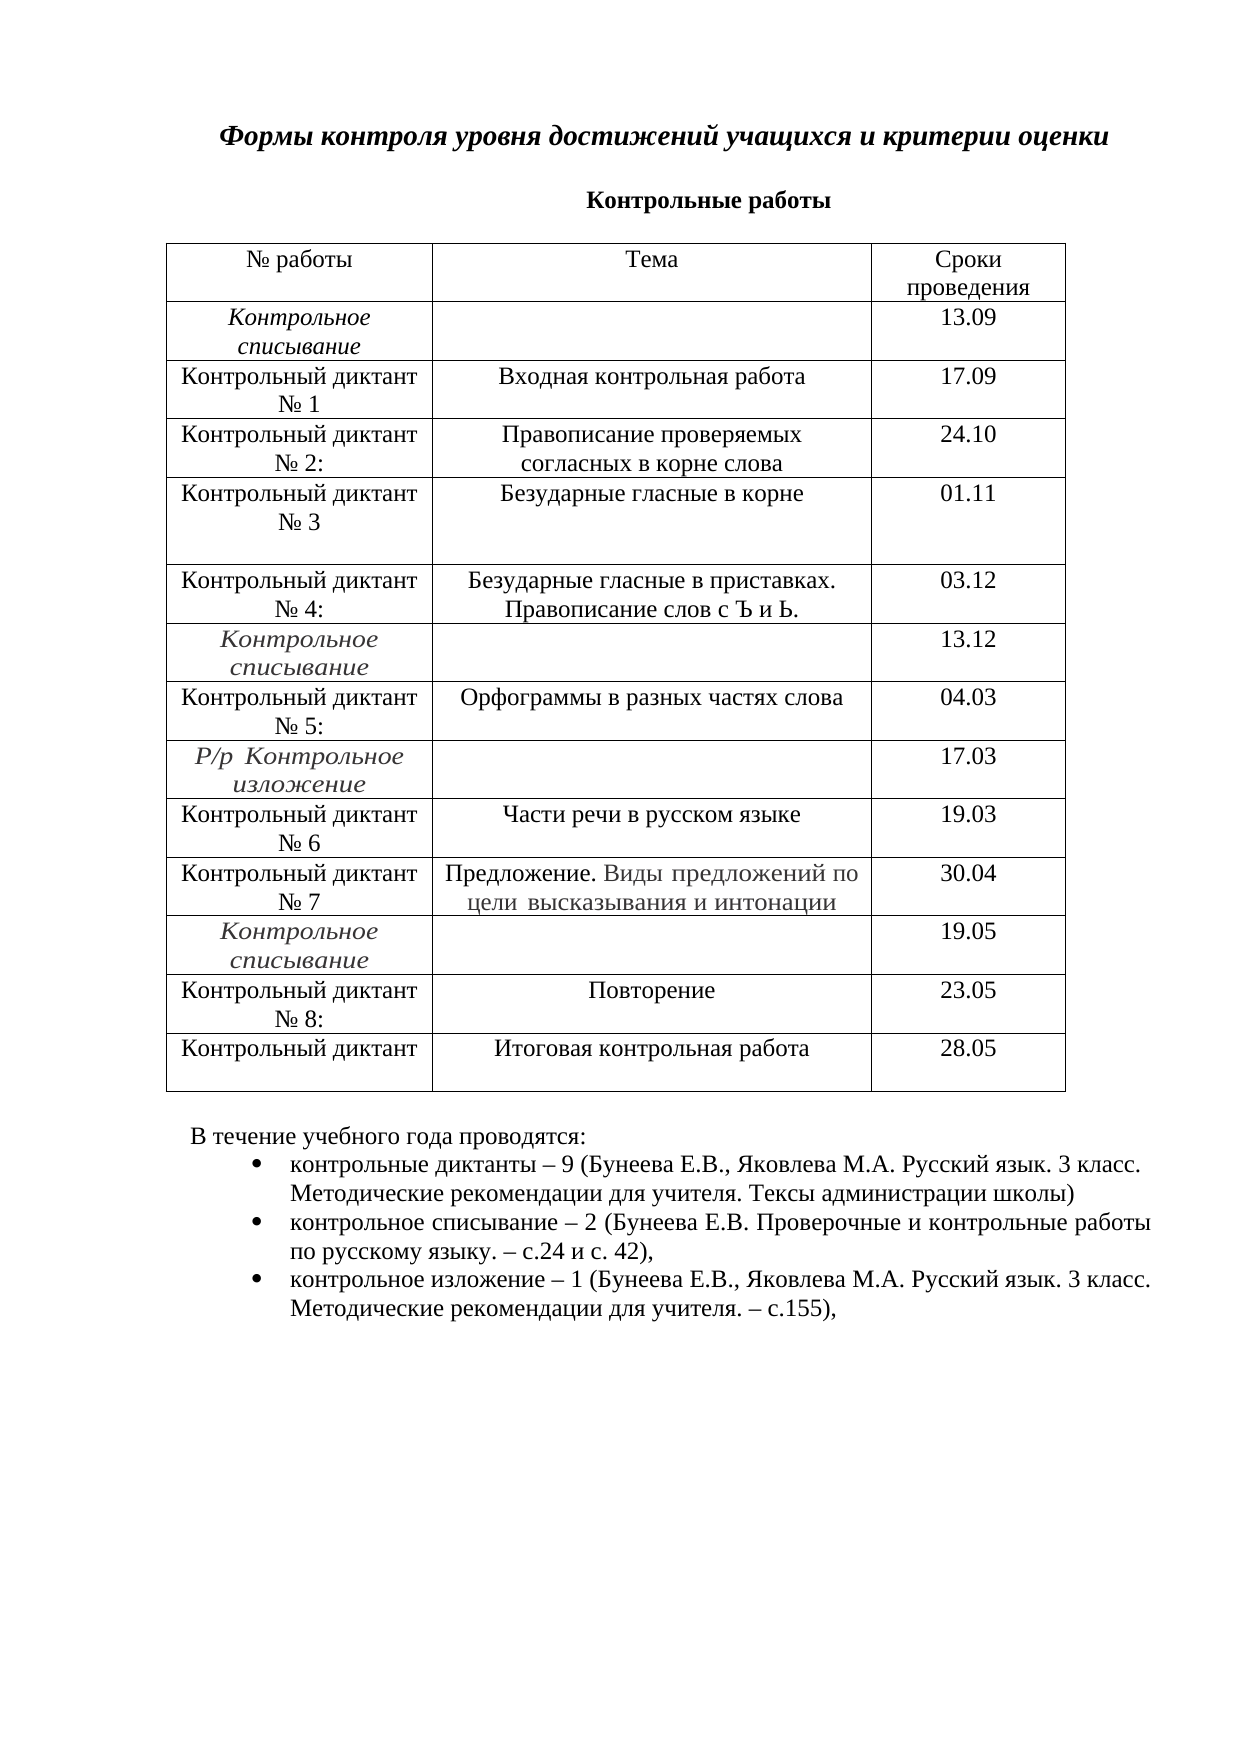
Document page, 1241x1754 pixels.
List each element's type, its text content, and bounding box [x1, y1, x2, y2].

table_cell [433, 741, 871, 798]
table_cell 13.12 [872, 624, 1065, 681]
text В течение учебного года проводятся: [177, 1121, 1152, 1149]
table_cell [433, 916, 871, 974]
table_cell Безударные гласные в приставках. Правописание слов с Ъ и Ь. [433, 565, 871, 623]
table_cell 24.10 [872, 419, 1065, 477]
table_header Тема [433, 244, 871, 301]
table_cell Контрольный диктант [167, 1034, 432, 1091]
table_cell 03.12 [872, 565, 1065, 623]
table_cell Контрольный диктант № 5: [167, 682, 432, 740]
table_cell Правописание проверяемых согласных в корне слова [433, 419, 871, 477]
table_cell 17.09 [872, 361, 1065, 418]
table_cell Контрольный диктант № 1 [167, 361, 432, 418]
table_cell 04.03 [872, 682, 1065, 740]
table_cell 13.09 [872, 302, 1065, 360]
table_cell Контрольный диктант № 4: [167, 565, 432, 623]
text Контрольные работы [177, 185, 1152, 214]
list контрольные диктанты – 9 (Бунеева Е.В., Яковлева М.А. Русский язык. 3 класс. Методические рекомендации для учителя. Тексы администрации школы) [252, 1149, 1152, 1207]
table_cell 17.03 [872, 741, 1065, 798]
list контрольное изложение – 1 (Бунеева Е.В., Яковлева М.А. Русский язык. 3 класс. Методические рекомендации для учителя. – с.155), [252, 1264, 1152, 1322]
table_header Сроки проведения [872, 244, 1065, 301]
table_cell Контрольный диктант № 6 [167, 799, 432, 857]
table_cell 01.11 [872, 478, 1065, 564]
table_cell Предложение. Виды предложений по цели высказывания и интонации [433, 858, 871, 915]
table_cell Контрольное списывание [167, 916, 432, 974]
table_cell Итоговая контрольная работа [433, 1034, 871, 1091]
table_cell 19.03 [872, 799, 1065, 857]
table_header № работы [167, 244, 432, 301]
table_cell 19.05 [872, 916, 1065, 974]
table_cell Контрольный диктант № 7 [167, 858, 432, 915]
table_cell Контрольный диктант № 2: [167, 419, 432, 477]
table_cell Орфограммы в разных частях слова [433, 682, 871, 740]
list контрольное списывание – 2 (Бунеева Е.В. Проверочные и контрольные работы по русскому языку. – с.24 и с. 42), [252, 1207, 1152, 1264]
table_cell Безударные гласные в корне [433, 478, 871, 564]
table_cell [433, 624, 871, 681]
table_cell Р/р Контрольное изложение [167, 741, 432, 798]
table_cell 23.05 [872, 975, 1065, 1032]
table_cell Входная контрольная работа [433, 361, 871, 418]
table_cell 28.05 [872, 1034, 1065, 1091]
table_cell Повторение [433, 975, 871, 1032]
table_cell Контрольный диктант № 3 [167, 478, 432, 564]
table_cell [433, 302, 871, 360]
text Формы контроля уровня достижений учащихся и критерии оценки [177, 118, 1152, 152]
table_cell Контрольное списывание [167, 624, 432, 681]
table_cell Части речи в русском языке [433, 799, 871, 857]
table_cell Контрольное списывание [167, 302, 432, 360]
table_cell Контрольный диктант № 8: [167, 975, 432, 1032]
table_cell 30.04 [872, 858, 1065, 915]
